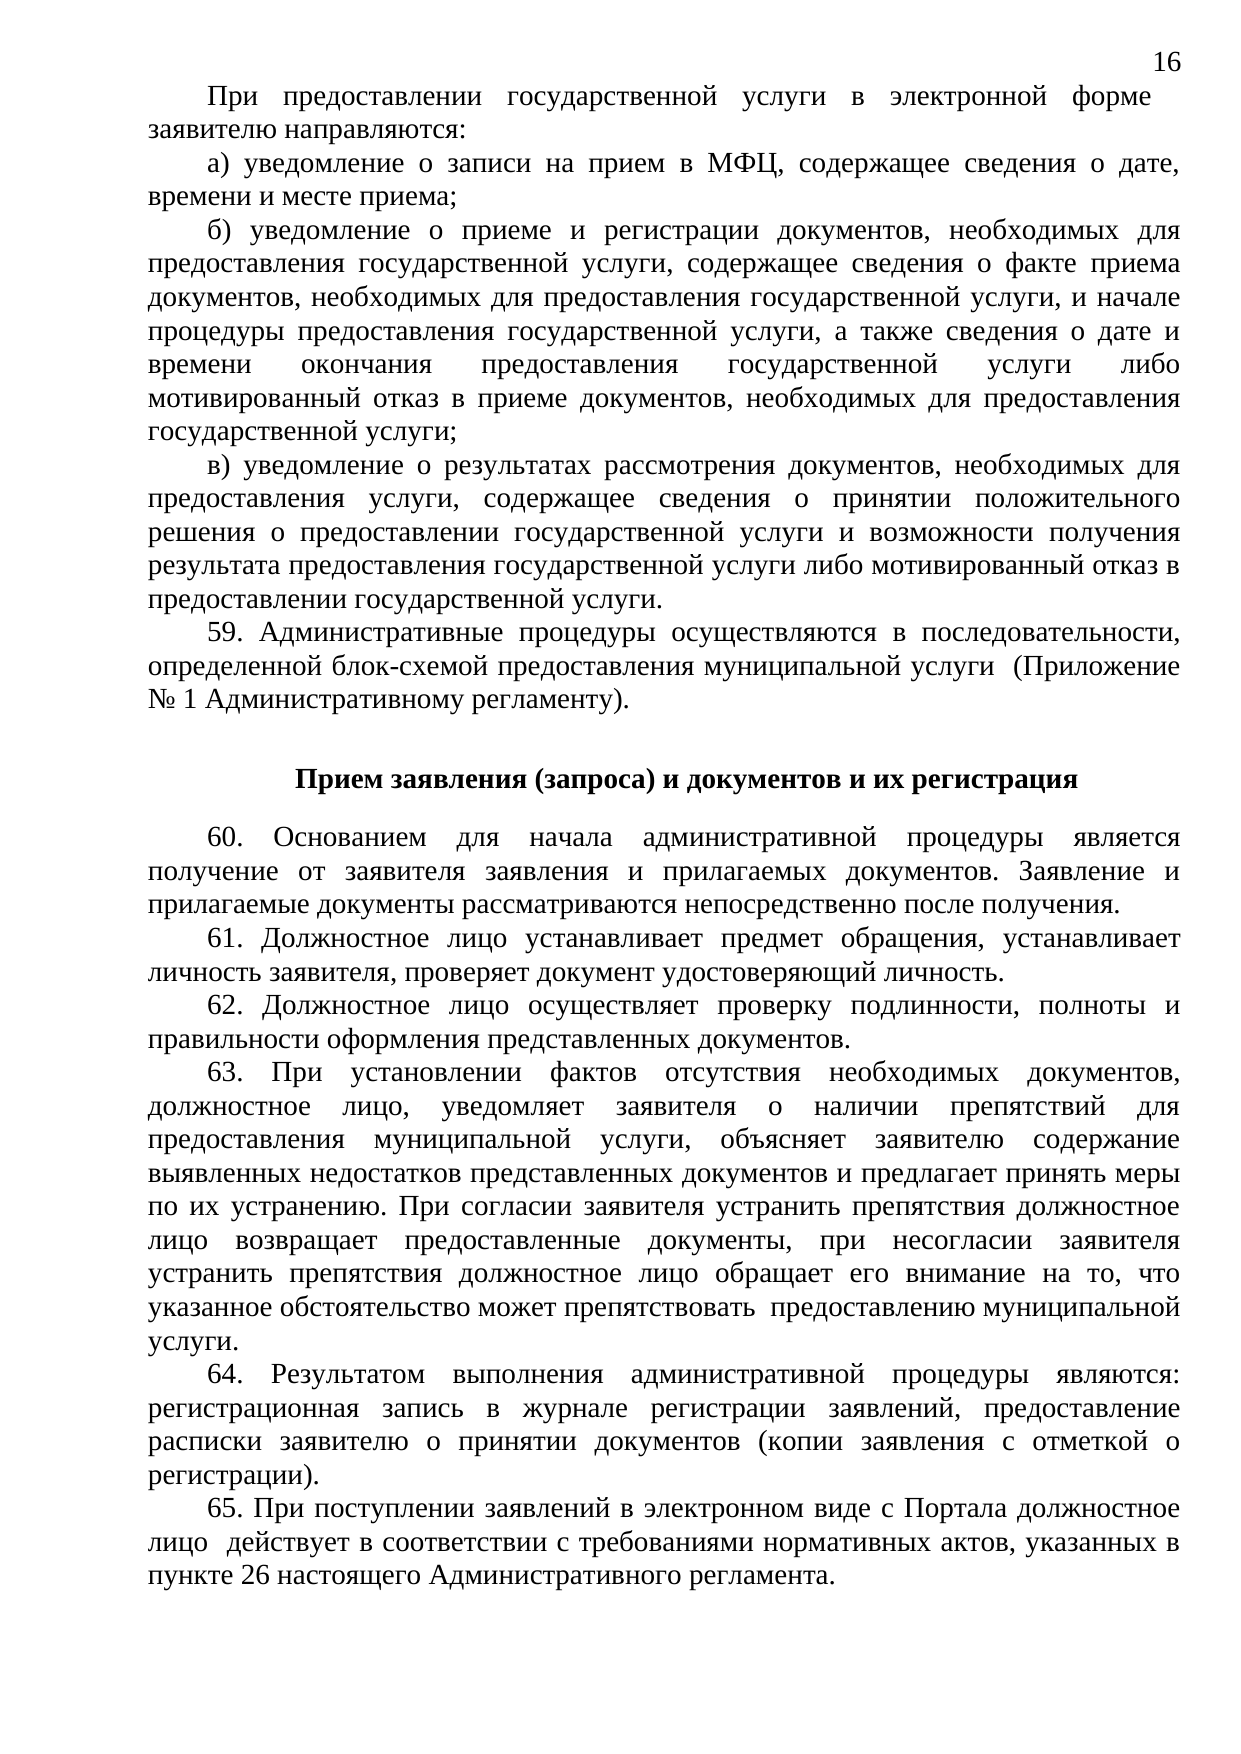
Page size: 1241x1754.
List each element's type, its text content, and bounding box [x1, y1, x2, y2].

text 59. Административные процедуры осуществляются в последовательности, определенной блок-схемой предоставления муниципальной услуги (Приложение № 1 Административному регламенту). [148, 614, 1181, 715]
text 65. При поступлении заявлений в электронном виде с Портала должностное лицо действует в соответствии с требованиями нормативных актов, указанных в пункте 26 настоящего Административного регламента. [148, 1490, 1181, 1591]
text 61. Должностное лицо устанавливает предмет обращения, устанавливает личность заявителя, проверяет документ удостоверяющий личность. [148, 920, 1181, 987]
text а) уведомление о записи на прием в МФЦ, содержащее сведения о дате, времени и месте приема; [148, 145, 1181, 212]
text 60. Основанием для начала административной процедуры является получение от заявителя заявления и прилагаемых документов. Заявление и прилагаемые документы рассматриваются непосредственно после получения. [148, 819, 1181, 920]
text 64. Результатом выполнения административной процедуры являются: регистрационная запись в журнале регистрации заявлений, предоставление расписки заявителю о принятии документов (копии заявления с отметкой о регистрации). [148, 1356, 1181, 1490]
text Прием заявления (запроса) и документов и их регистрация [148, 761, 1181, 794]
text 63. При установлении фактов отсутствия необходимых документов, должностное лицо, уведомляет заявителя о наличии препятствий для предоставления муниципальной услуги, объясняет заявителю содержание выявленных недостатков представленных документов и предлагает принять меры по их устранению. При согласии заявителя устранить препятствия должностное лицо возвращает предоставленные документы, при несогласии заявителя устранить препятствия должностное лицо обращает его внимание на то, что указанное обстоятельство может препятствовать предоставлению муниципальной услуги. [148, 1054, 1181, 1356]
text 62. Должностное лицо осуществляет проверку подлинности, полноты и правильности оформления представленных документов. [148, 987, 1181, 1054]
text в) уведомление о результатах рассмотрения документов, необходимых для предоставления услуги, содержащее сведения о принятии положительного решения о предоставлении государственной услуги и возможности получения результата предоставления государственной услуги либо мотивированный отказ в предоставлении государственной услуги. [148, 447, 1181, 614]
text При предоставлении государственной услуги в электронной форме заявителю направляются: [148, 78, 1181, 145]
text б) уведомление о приеме и регистрации документов, необходимых для предоставления государственной услуги, содержащее сведения о факте приема документов, необходимых для предоставления государственной услуги, и начале процедуры предоставления государственной услуги, а также сведения о дате и времени окончания предоставления государственной услуги либо мотивированный отказ в приеме документов, необходимых для предоставления государственной услуги; [148, 212, 1181, 447]
